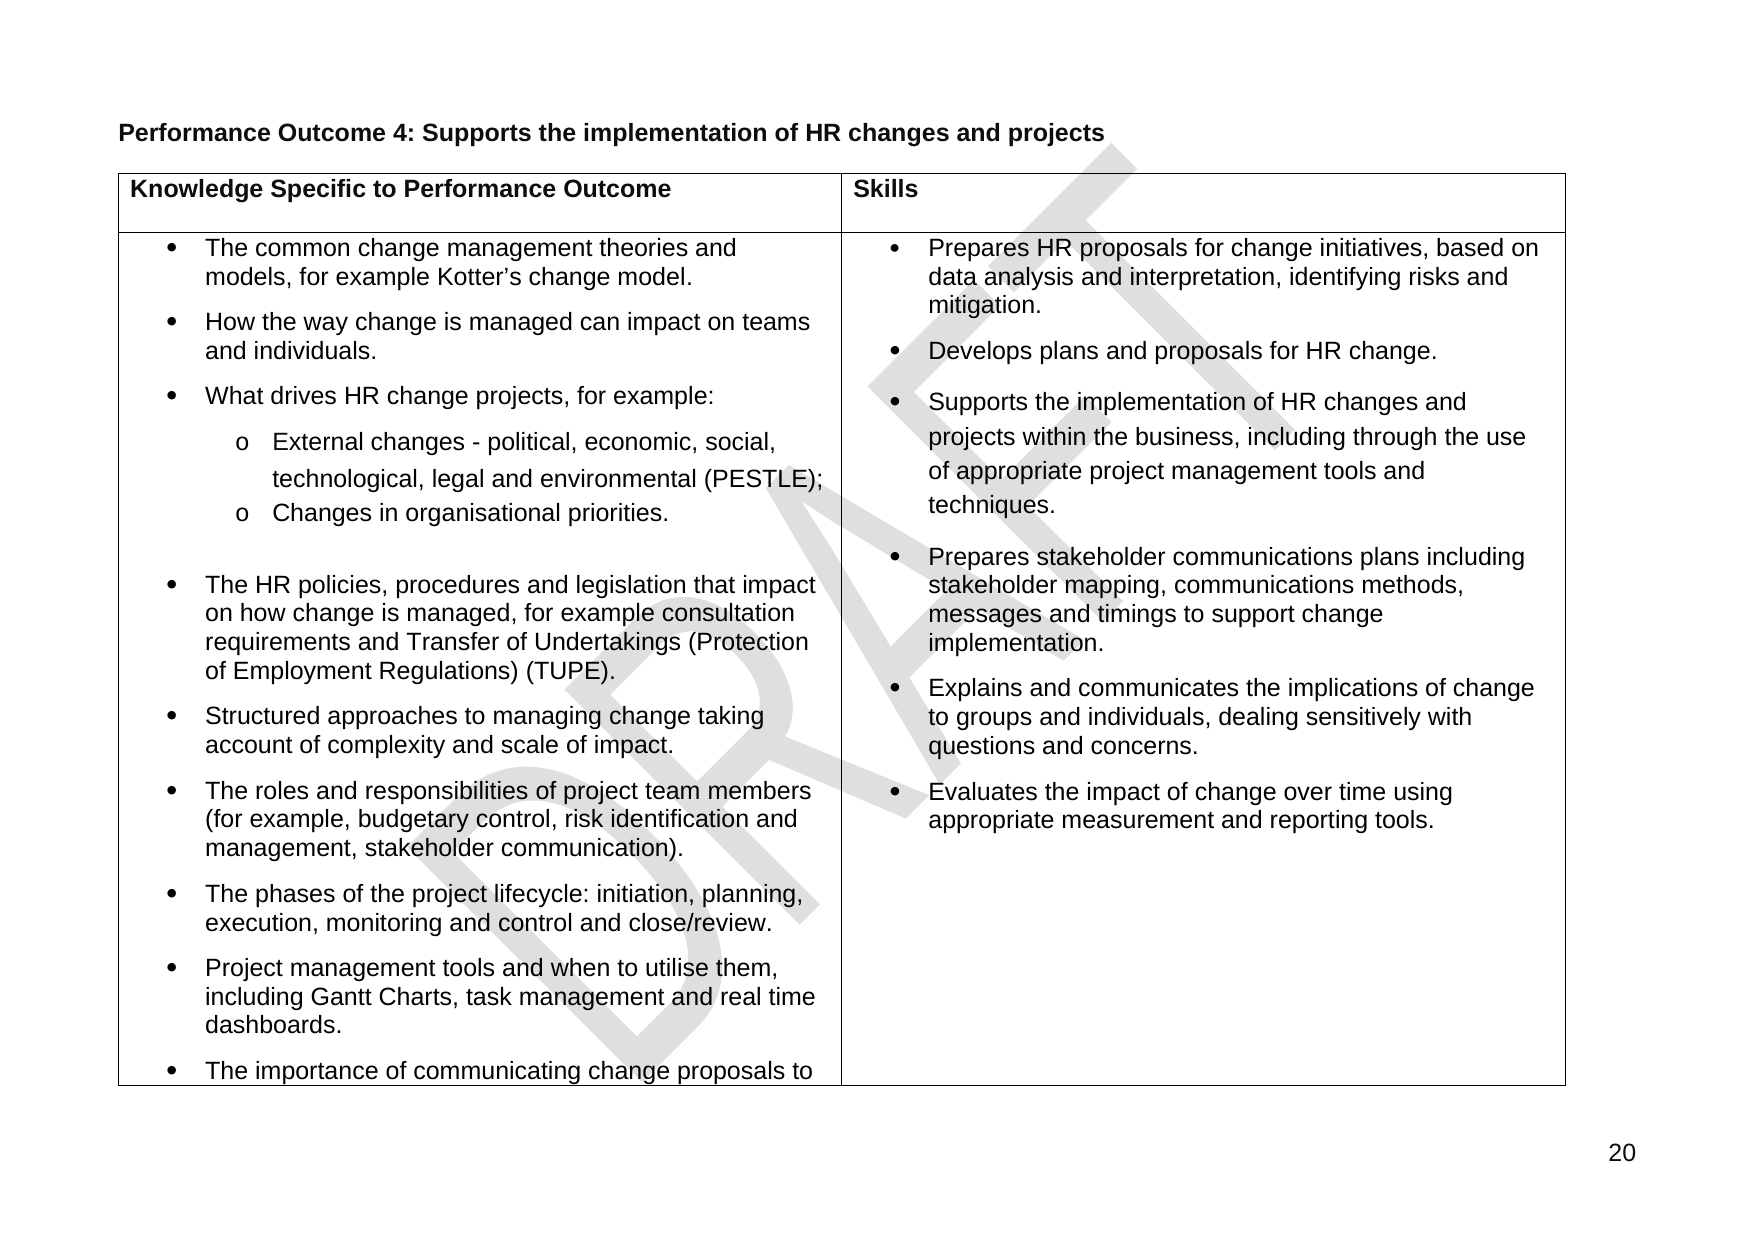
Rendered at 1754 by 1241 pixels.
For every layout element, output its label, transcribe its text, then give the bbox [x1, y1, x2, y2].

table_header Knowledge Specific to Performance Outcome [119, 174, 841, 232]
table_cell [119, 233, 841, 1085]
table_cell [842, 233, 1565, 1085]
table_header Skills [842, 174, 1565, 232]
text Performance Outcome 4: Supports the implementation of HR changes and projects [118, 118, 1636, 147]
